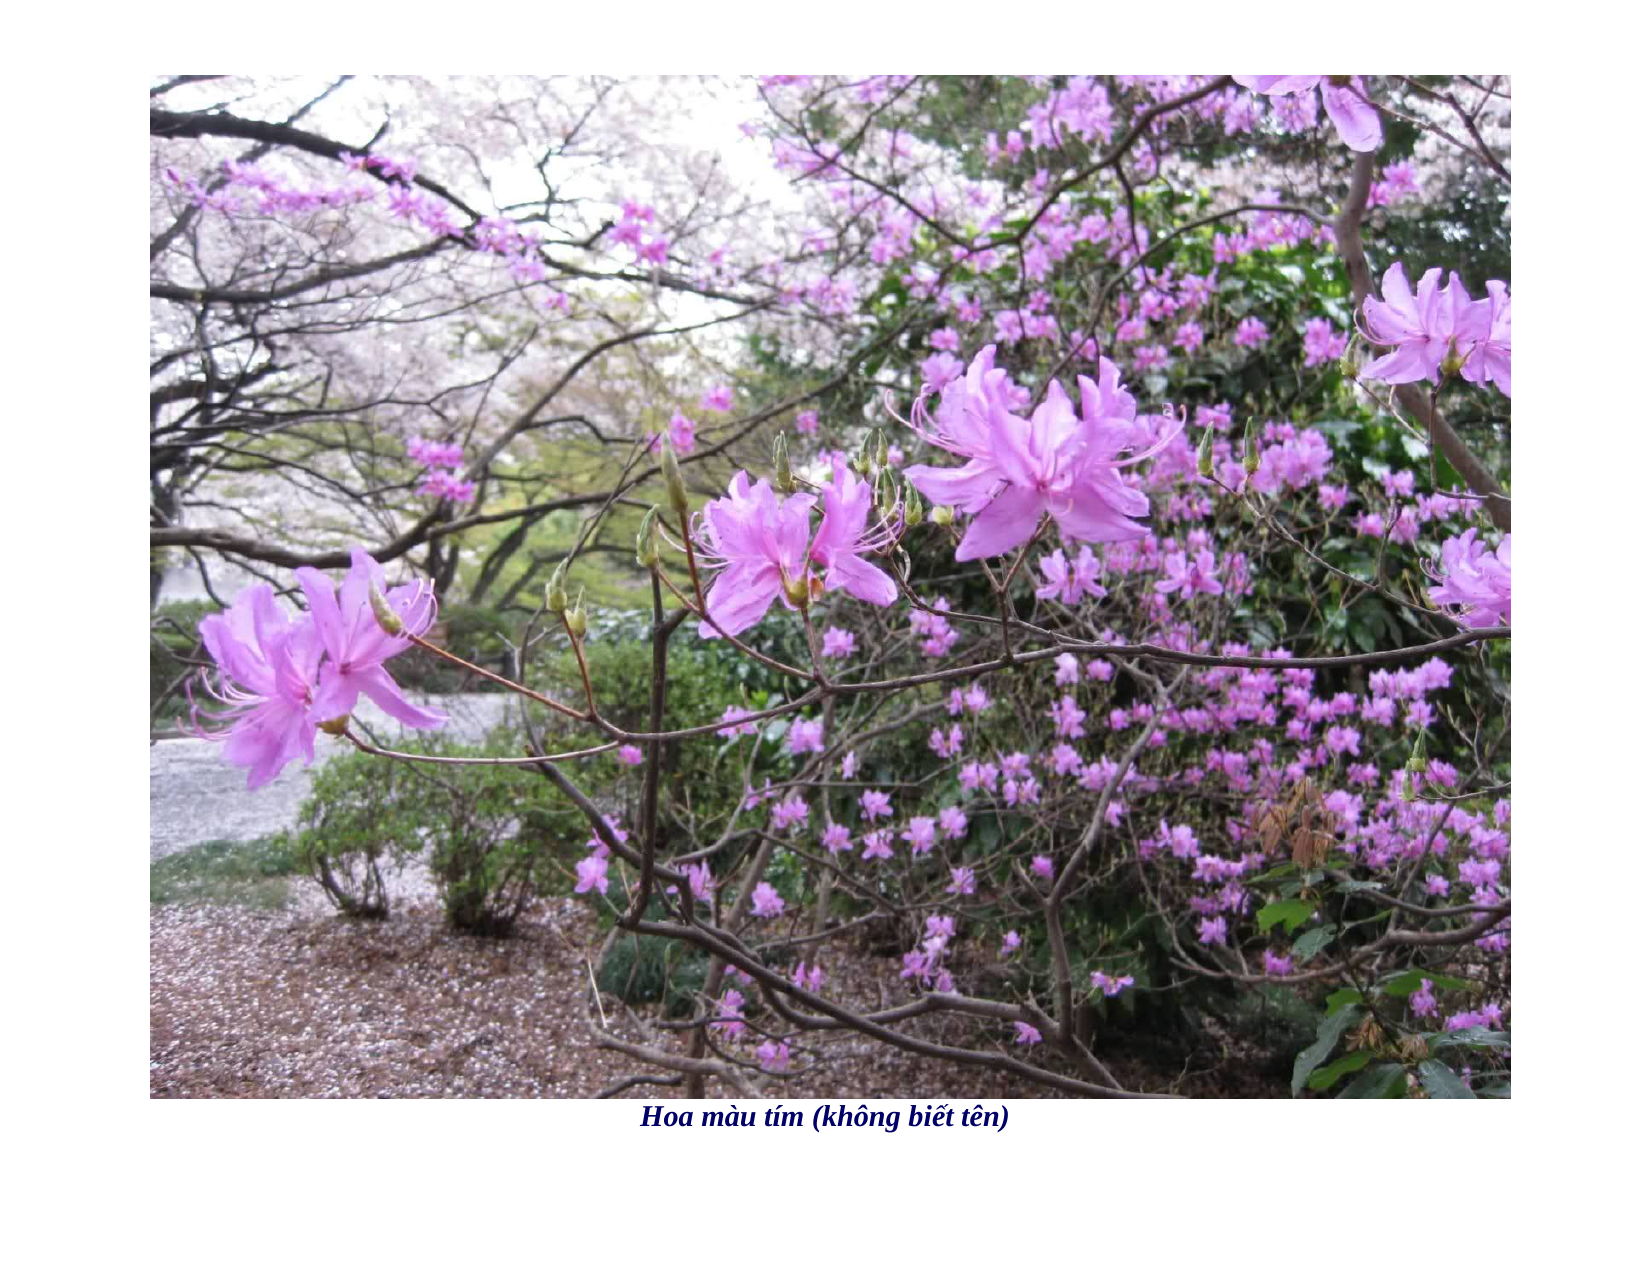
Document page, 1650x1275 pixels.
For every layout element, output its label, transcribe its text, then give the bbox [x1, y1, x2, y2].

text Hoa màu tím (không biết tên) [150, 1099, 1500, 1133]
picture [150, 75, 1511, 1099]
